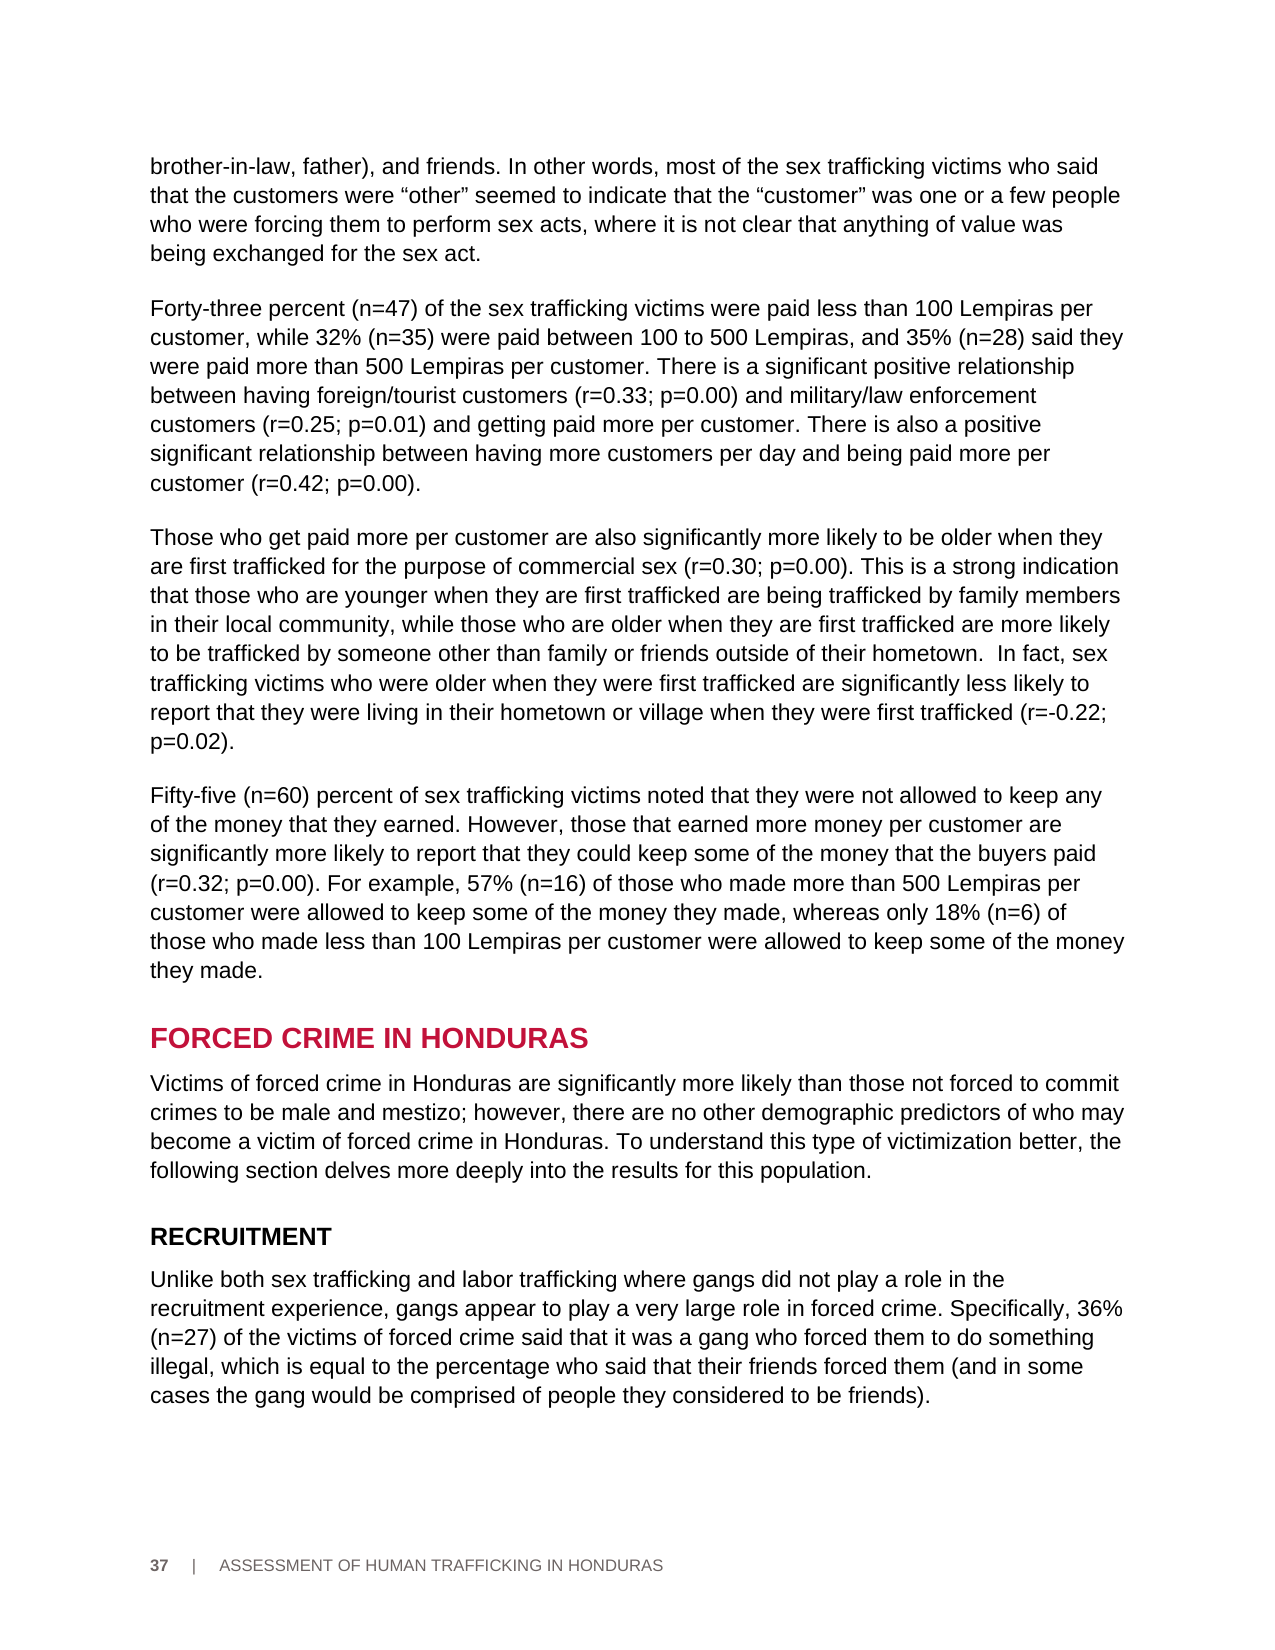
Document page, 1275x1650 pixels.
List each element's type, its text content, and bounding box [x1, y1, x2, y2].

text Victims of forced crime in Honduras are significantly more likely than those not forced to commit crimes to be male and mestizo; however, there are no other demographic predictors of who may become a victim of forced crime in Honduras. To understand this type of victimization better, the following section delves more deeply into the results for this population. [150, 1067, 1125, 1183]
subtitle Recruitment [150, 1221, 1125, 1250]
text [150, 150, 1125, 267]
text Forty-three percent (n=47) of the sex trafficking victims were paid less than 100 Lempiras per customer, while 32% (n=35) were paid between 100 to 500 Lempiras, and 35% (n=28) said they were paid more than 500 Lempiras per customer. There is a significant positive relationship between having foreign/tourist customers (r=0.33; p=0.00) and military/law enforcement customers (r=0.25; p=0.01) and getting paid more per customer. There is also a positive significant relationship between having more customers per day and being paid more per customer (r=0.42; p=0.00). [150, 292, 1125, 496]
subtitle FORCED CRIME IN HONDURAS [150, 1021, 1125, 1054]
text Those who get paid more per customer are also significantly more likely to be older when they are first trafficked for the purpose of commercial sex (r=0.30; p=0.00). This is a strong indication that those who are younger when they are first trafficked are being trafficked by family members in their local community, while those who are older when they are first trafficked are more likely to be trafficked by someone other than family or friends outside of their hometown. In fact, sex trafficking victims who were older when they were first trafficked are significantly less likely to report that they were living in their hometown or village when they were first trafficked (r=-0.22; p=0.02). [150, 521, 1125, 754]
text Unlike both sex trafficking and labor trafficking where gangs did not play a role in the recruitment experience, gangs appear to play a very large role in forced crime. Specifically, 36% (n=27) of the victims of forced crime said that it was a gang who forced them to do something illegal, which is equal to the percentage who said that their friends forced them (and in some cases the gang would be comprised of people they considered to be friends). [150, 1263, 1125, 1408]
text Fifty-five (n=60) percent of sex trafficking victims noted that they were not allowed to keep any of the money that they earned. However, those that earned more money per customer are significantly more likely to report that they could keep some of the money that the buyers paid (r=0.32; p=0.00). For example, 57% (n=16) of those who made more than 500 Lempiras per customer were allowed to keep some of the money they made, whereas only 18% (n=6) of those who made less than 100 Lempiras per customer were allowed to keep some of the money they made. [150, 779, 1125, 983]
